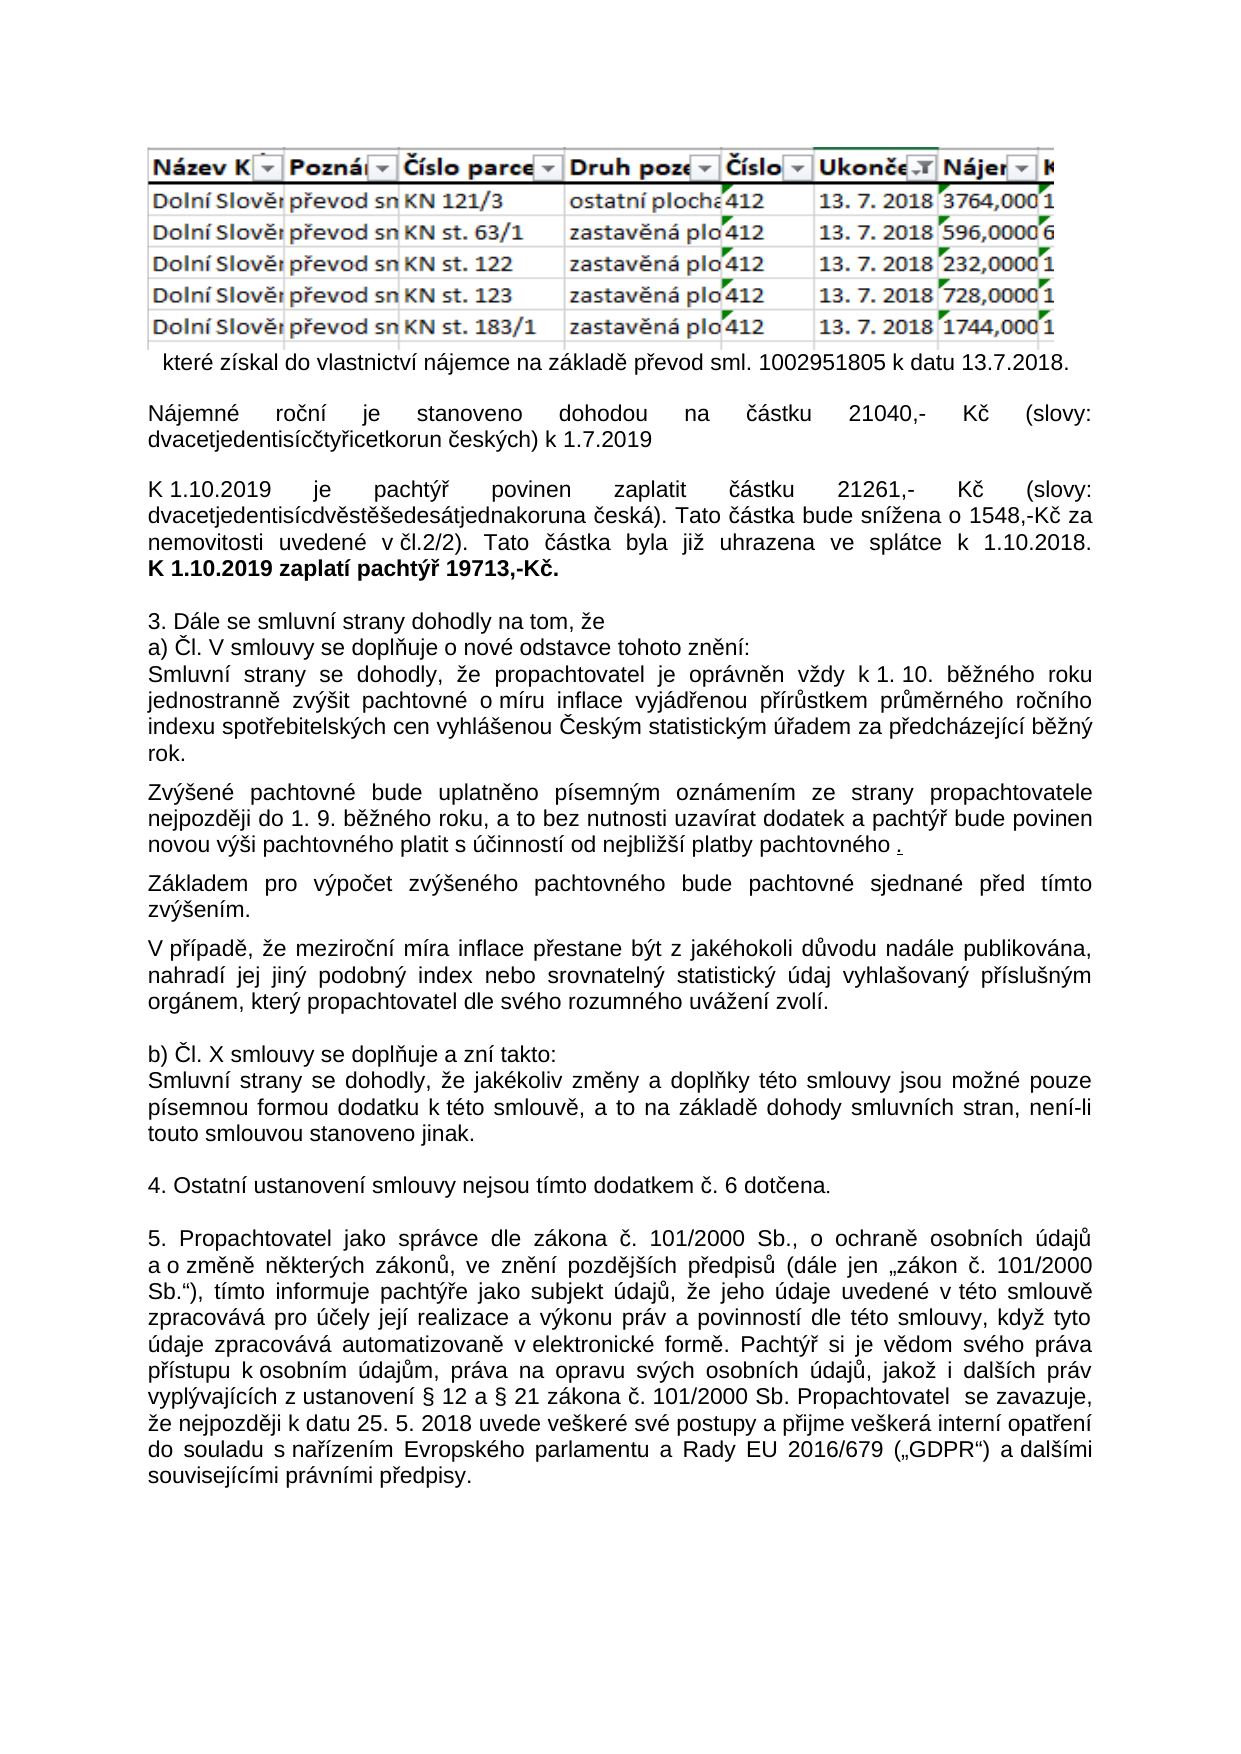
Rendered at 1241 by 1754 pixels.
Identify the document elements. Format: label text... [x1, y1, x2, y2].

text K 1.10.2019 je pachtýř povinen zaplatit částku 21261,- Kč (slovy: dvacetjedentisícdvěstěšedesátjednakoruna česká). Tato částka bude snížena o 1548,-Kč za nemovitosti uvedené v čl.2/2). Tato částka byla již uhrazena ve splátce k 1.10.2018. K 1.10.2019 zaplatí pachtýř 19713,-Kč. [148, 476, 1093, 582]
text Základem pro výpočet zvýšeného pachtovného bude pachtovné sjednané před tímto zvýšením. [148, 870, 1093, 923]
text které získal do vlastnictví nájemce na základě převod sml. 1002951805 k datu 13.7.2018. [148, 349, 1093, 376]
text Nájemné roční je stanoveno dohodou na částku 21040,- Kč (slovy: dvacetjedentisícčtyřicetkorun českých) k 1.7.2019 [148, 399, 1093, 452]
text b) Čl. X smlouvy se doplňuje a zní takto: [148, 1041, 1093, 1067]
text 4. Ostatní ustanovení smlouvy nejsou tímto dodatkem č. 6 dotčena. [148, 1172, 1093, 1199]
text a) Čl. V smlouvy se doplňuje o nové odstavce tohoto znění: [148, 634, 1093, 661]
text Zvýšené pachtovné bude uplatněno písemným oznámením ze strany propachtovatele nejpozději do 1. 9. běžného roku, a to bez nutnosti uzavírat dodatek a pachtýř bude povinen novou výši pachtovného platit s účinností od nejbližší platby pachtovného . [148, 778, 1093, 858]
picture [147, 147, 1054, 350]
text 5. Propachtovatel jako správce dle zákona č. 101/2000 Sb., o ochraně osobních údajů a o změně některých zákonů, ve znění pozdějších předpisů (dále jen „zákon č. 101/2000 Sb.“), tímto informuje pachtýře jako subjekt údajů, že jeho údaje uvedené v této smlouvě zpracovává pro účely její realizace a výkonu práv a povinností dle této smlouvy, když tyto údaje zpracovává automatizovaně v elektronické formě. Pachtýř si je vědom svého práva přístupu k osobním údajům, práva na opravu svých osobních údajů, jakož i dalších práv vyplývajících z ustanovení § 12 a § 21 zákona č. 101/2000 Sb. Propachtovatel se zavazuje, že nejpozději k datu 25. 5. 2018 uvede veškeré své postupy a přijme veškerá interní opatření do souladu s nařízením Evropského parlamentu a Rady EU 2016/679 („GDPR“) a dalšími souvisejícími právními předpisy. [148, 1225, 1093, 1489]
text V případě, že meziroční míra inflace přestane být z jakéhokoli důvodu nadále publikována, nahradí jej jiný podobný index nebo srovnatelný statistický údaj vyhlašovaný příslušným orgánem, který propachtovatel dle svého rozumného uvážení zvolí. [148, 935, 1093, 1014]
text 3. Dále se smluvní strany dohodly na tom, že [148, 608, 1093, 634]
text Smluvní strany se dohodly, že jakékoliv změny a doplňky této smlouvy jsou možné pouze písemnou formou dodatku k této smlouvě, a to na základě dohody smluvních stran, není-li touto smlouvou stanoveno jinak. [148, 1067, 1093, 1146]
text Smluvní strany se dohodly, že propachtovatel je oprávněn vždy k 1. 10. běžného roku jednostranně zvýšit pachtovné o míru inflace vyjádřenou přírůstkem průměrného ročního indexu spotřebitelských cen vyhlášenou Českým statistickým úřadem za předcházející běžný rok. [148, 661, 1093, 766]
